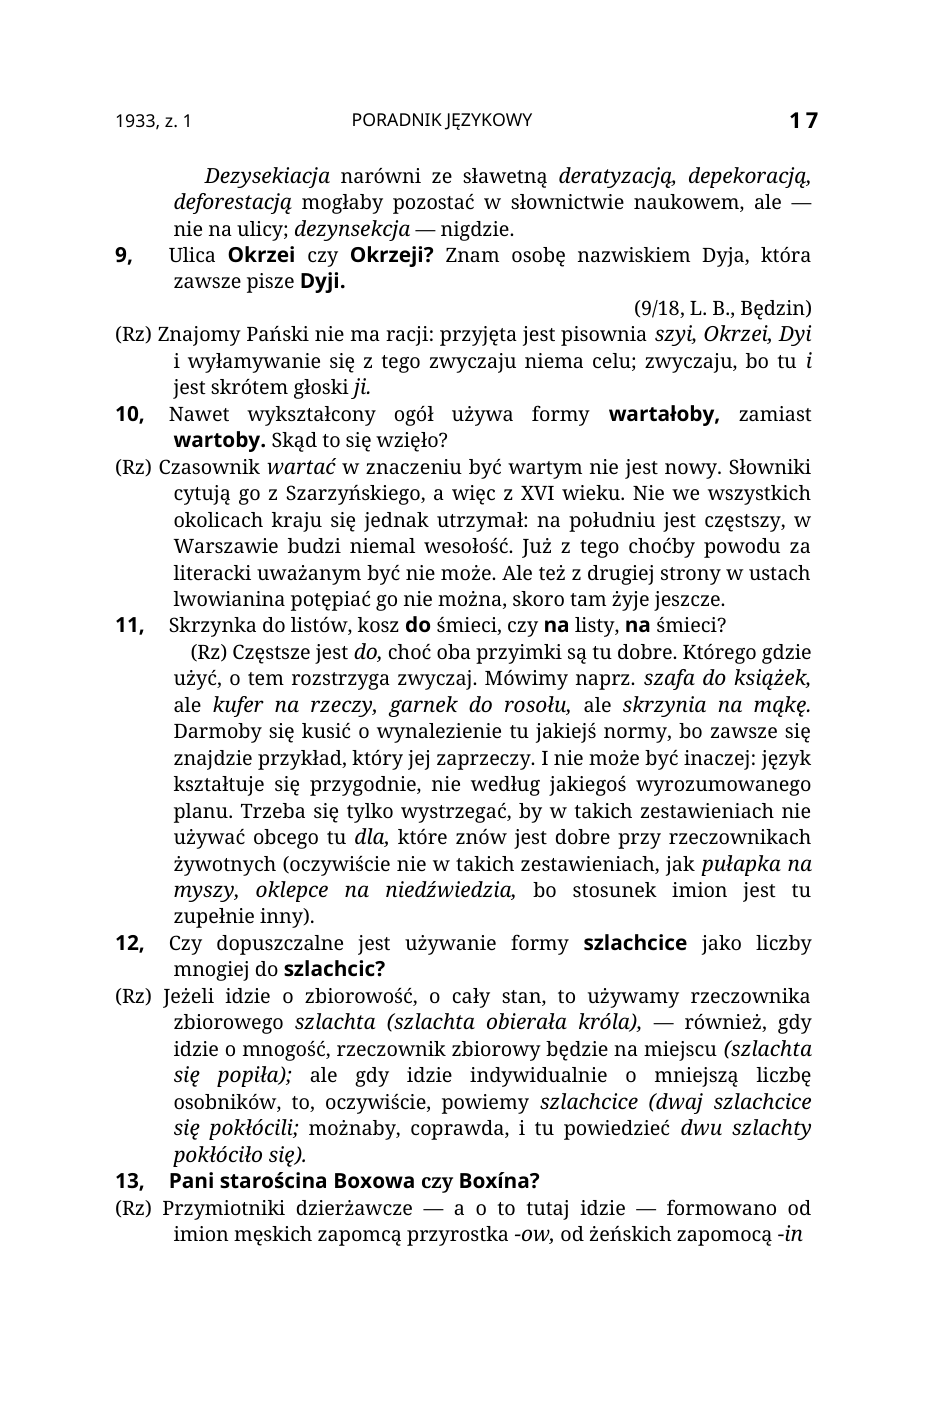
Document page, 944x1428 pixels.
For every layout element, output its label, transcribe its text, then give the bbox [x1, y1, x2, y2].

list Nawet wykształcony ogół używa formy wartałoby, zamiast wartoby. Skąd to się wzięło? [115, 400, 812, 453]
text (Rz) Jeżeli idzie o zbiorowość, o cały stan, to używamy rzeczownika zbiorowego szlachta (szlachta obierała króla), — również, gdy idzie o mnogość, rzeczownik zbiorowy będzie na miejscu (szlachta się popiła); ale gdy idzie indywidualnie o mniejszą liczbę osobników, to, oczywiście, powiemy szlachcice (dwaj szlachcice się pokłócili; możnaby, coprawda, i tu powiedzieć dwu szlachty pokłóciło się). [115, 982, 812, 1167]
list Skrzynka do listów, kosz do śmieci, czy na listy, na śmieci? [115, 612, 812, 638]
text (Rz) Czasownik wartać w znaczeniu być wartym nie jest nowy. Słowniki cytują go z Szarzyńskiego, a więc z XVI wieku. Nie we wszystkich okolicach kraju się jednak utrzymał: na południu jest częstszy, w Warszawie budzi niemal wesołość. Już z tego choćby powodu za literacki uważanym być nie może. Ale też z drugiej strony w ustach lwowianina potępiać go nie można, skoro tam żyje jeszcze. [115, 453, 812, 612]
text 17 [789, 111, 818, 133]
text Dezysekiacja narówni ze sławetną deratyzacją, depekoracją, deforestacją mogłaby pozostać w słownictwie naukowem, ale — nie na ulicy; dezynsekcja — nigdzie. [173, 162, 812, 241]
text 1933, z. 1 [115, 113, 193, 131]
text (Rz) Częstsze jest do, choć oba przyimki są tu dobre. Którego gdzie [115, 638, 812, 665]
list Pani starościna Boxowa czy Boxína? [115, 1167, 812, 1194]
text (Rz) Znajomy Pański nie ma racji: przyjęta jest pisownia szyi, Okrzei, Dyi i wyłamywanie się z tego zwyczaju niema celu; zwyczaju, bo tu i jest skrótem głoski ji. [115, 321, 812, 400]
list Czy dopuszczalne jest używanie formy szlachcice jako liczby mnogiej do szlachcic? [115, 929, 812, 982]
text PORADNIK JĘZYKOWY [351, 112, 532, 129]
text użyć, o tem rozstrzyga zwyczaj. Mówimy naprz. szafa do książek, ale kufer na rzeczy, garnek do rosołu, ale skrzynia na mąkę. Darmoby się kusić o wynalezienie tu jakiejś normy, bo zawsze się znajdzie przykład, który jej zaprzeczy. I nie może być inaczej: język kształtuje się przygodnie, nie według jakiegoś wyrozumowanego planu. Trzeba się tylko wystrzegać, by w takich zestawieniach nie używać obcego tu dla, które znów jest dobre przy rzeczownikach żywotnych (oczywiście nie w takich zestawieniach, jak pułapka na myszy, oklepce na niedźwiedzia, bo stosunek imion jest tu zupełnie inny). [173, 665, 812, 929]
text (Rz) Przymiotniki dzierżawcze — a o to tutaj idzie — formowano od imion męskich zapomcą przyrostka -ow, od żeńskich zapomocą -in [115, 1194, 812, 1247]
list Ulica Okrzei czy Okrzeji? Znam osobę nazwiskiem Dyja, która zawsze pisze Dyji. [115, 241, 812, 294]
text (9/18, L. B., Będzin) [115, 294, 812, 321]
